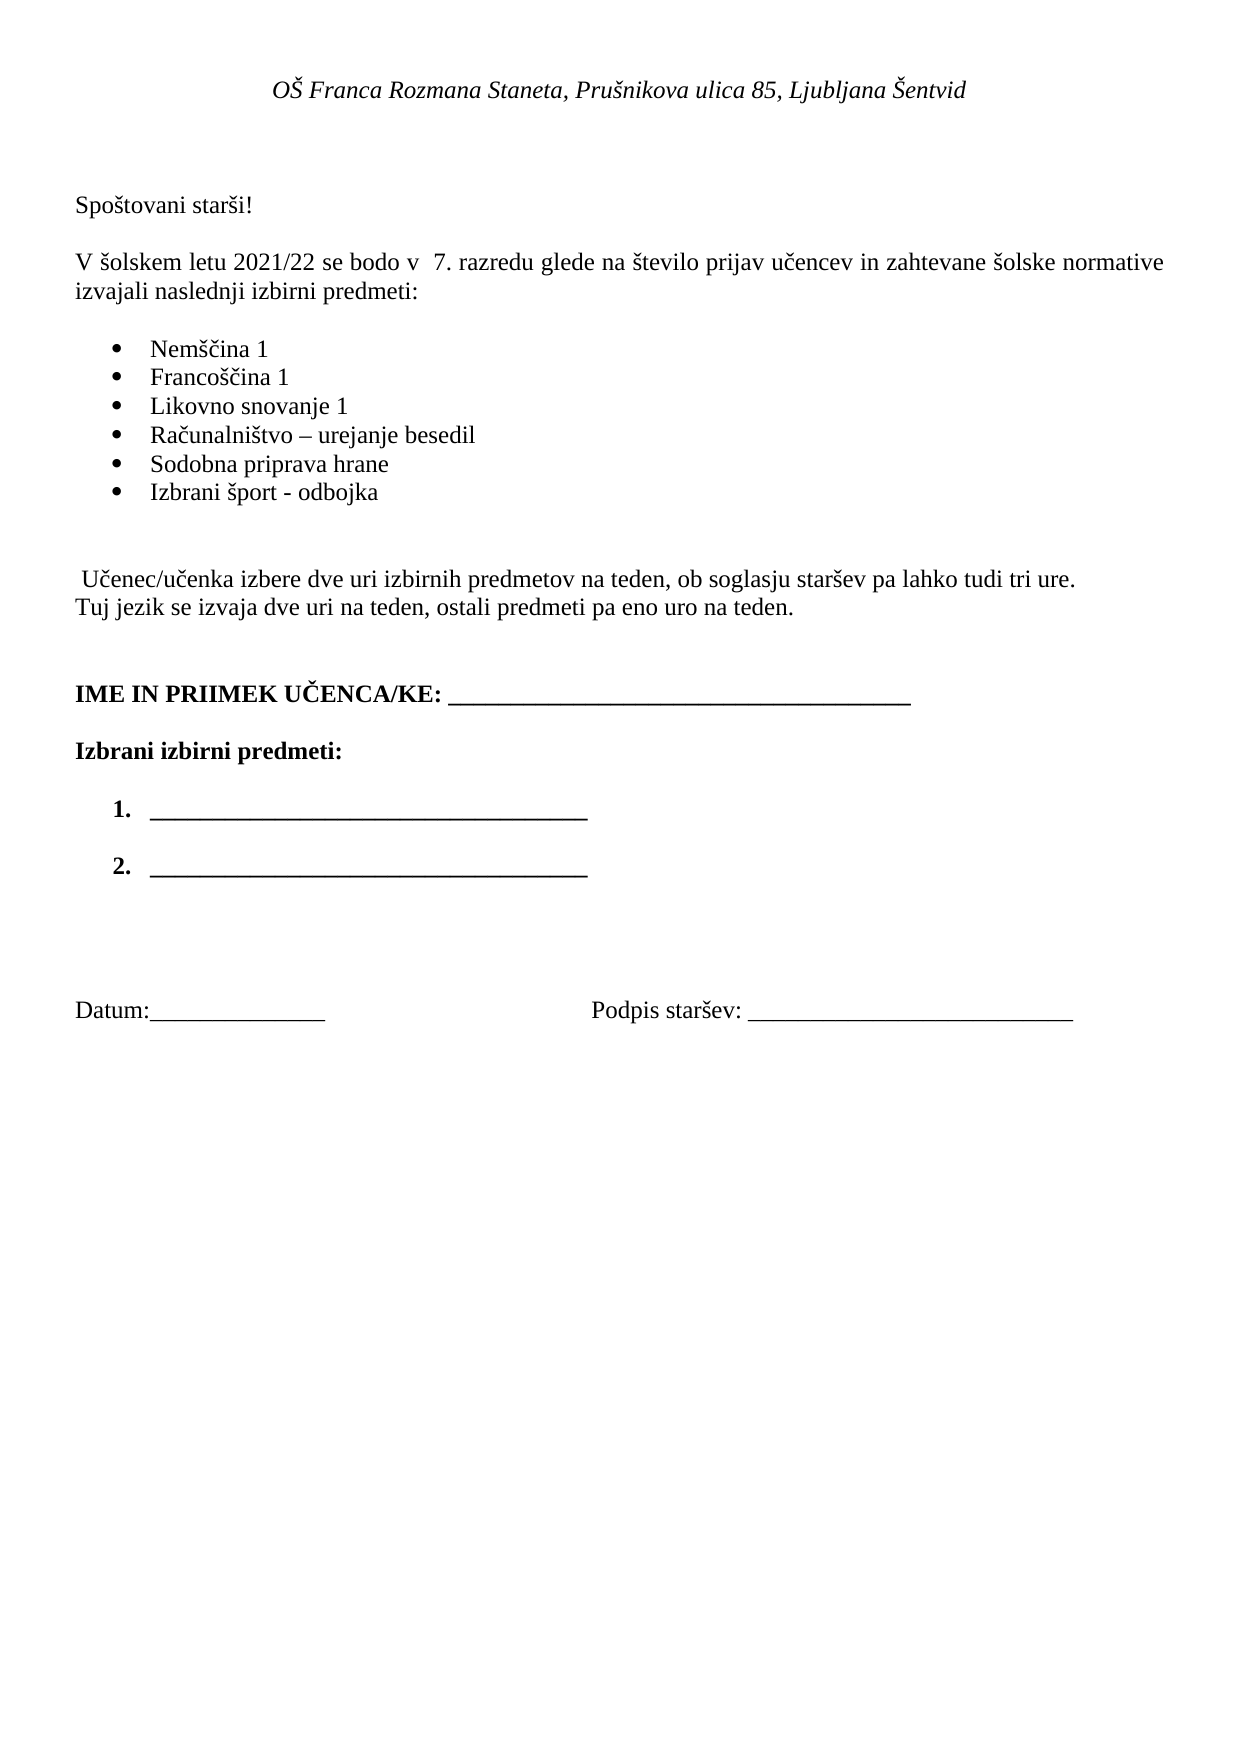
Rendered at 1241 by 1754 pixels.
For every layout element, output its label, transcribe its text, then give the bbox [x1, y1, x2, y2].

text Tuj jezik se izvaja dve uri na teden, ostali predmeti pa eno uro na teden. [75, 592, 1165, 621]
text V šolskem letu 2021/22 se bodo v 7. razredu glede na število prijav učencev in zahtevane šolske normative izvajali naslednji izbirni predmeti: [75, 247, 1165, 305]
text IME IN PRIIMEK UČENCA/KE: _____________________________________ [75, 679, 1165, 707]
text Učenec/učenka izbere dve uri izbirnih predmetov na teden, ob soglasju staršev pa lahko tudi tri ure. [75, 564, 1165, 592]
list Francoščina 1 [112, 362, 1165, 391]
list Likovno snovanje 1 [112, 391, 1165, 420]
text OŠ Franca Rozmana Staneta, Prušnikova ulica 85, Ljubljana Šentvid [75, 75, 1165, 104]
list Sodobna priprava hrane [112, 449, 1165, 477]
list ___________________________________ [112, 794, 1165, 822]
list ___________________________________ [112, 851, 1165, 880]
list Izbrani šport - odbojka [112, 477, 1165, 506]
list Nemščina 1 [112, 334, 1165, 362]
text Izbrani izbirni predmeti: [75, 736, 1165, 765]
list Računalništvo – urejanje besedil [112, 420, 1165, 449]
text Datum:______________ Podpis staršev: __________________________ [75, 995, 1165, 1024]
text Spoštovani starši! [75, 190, 1165, 219]
